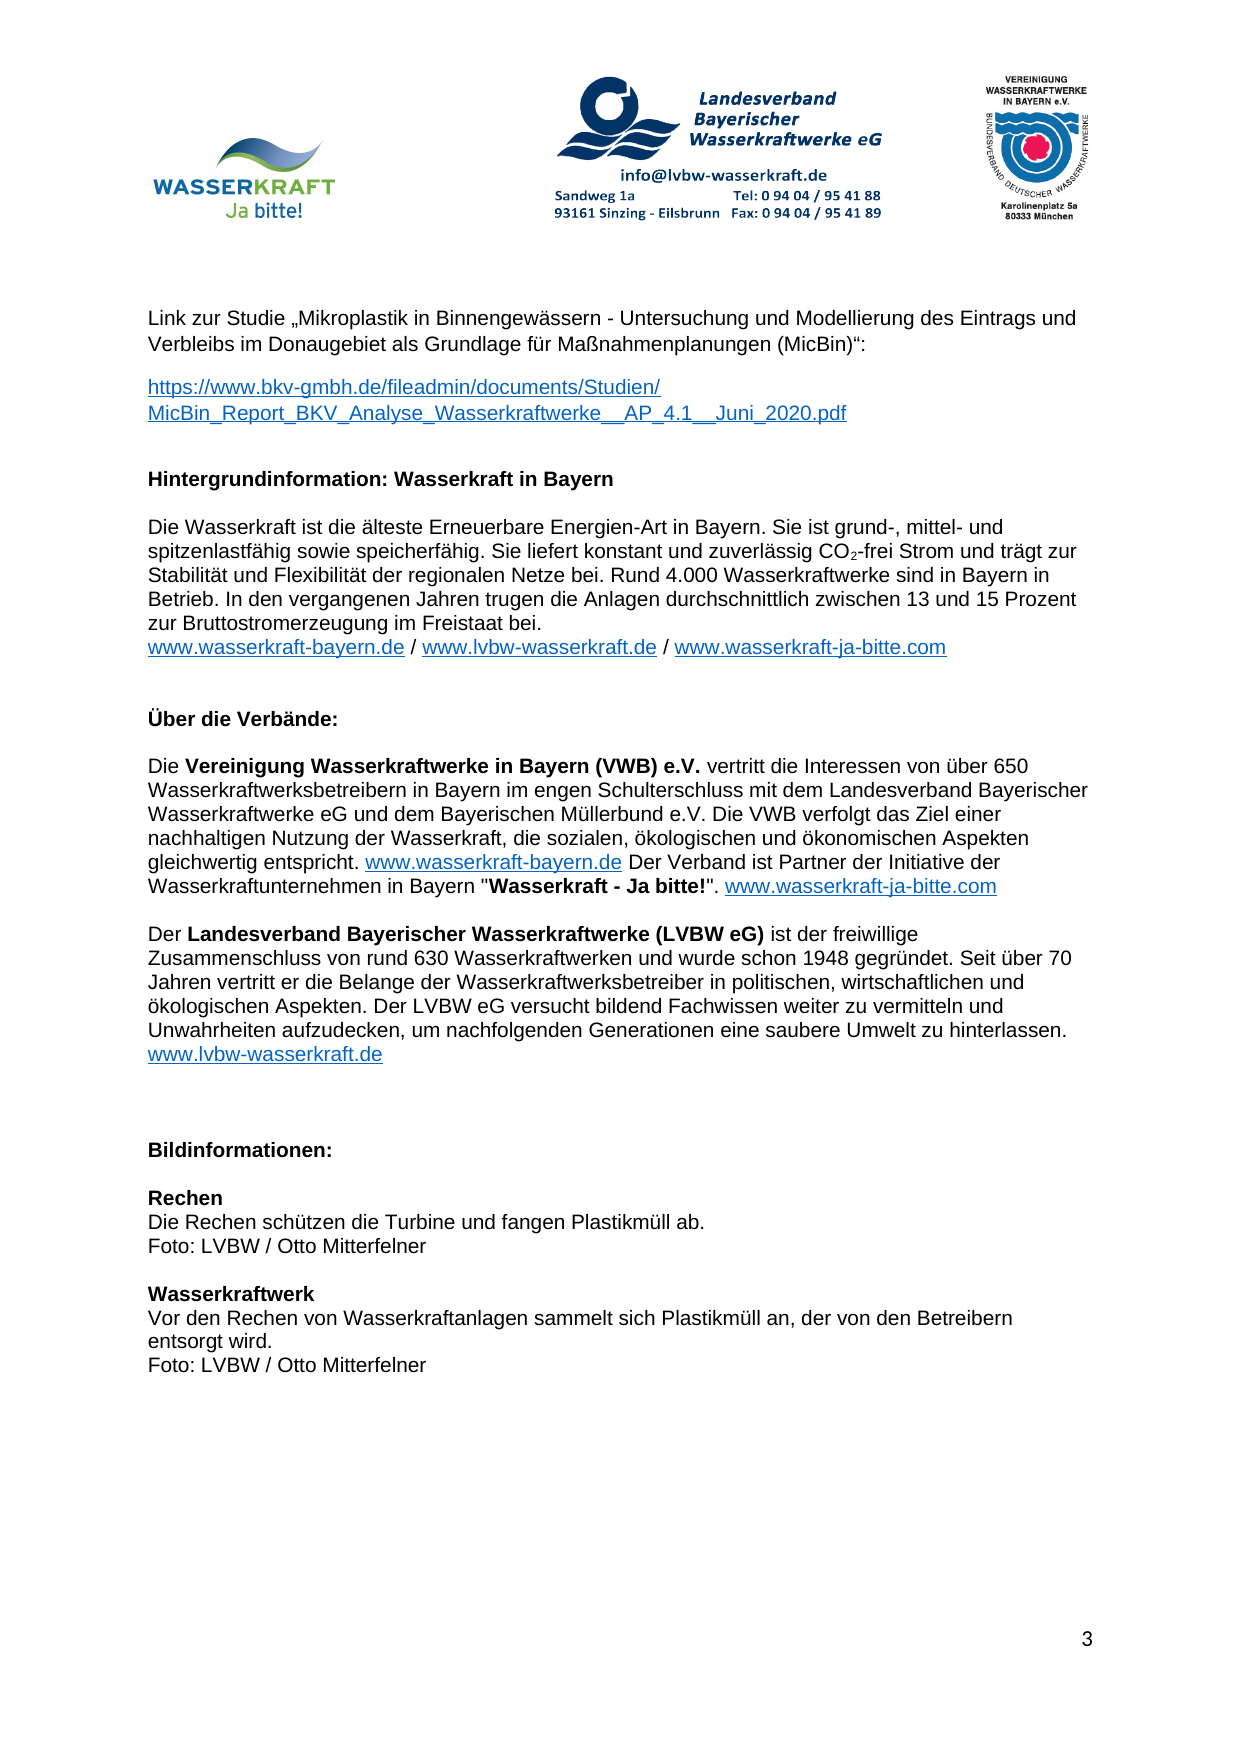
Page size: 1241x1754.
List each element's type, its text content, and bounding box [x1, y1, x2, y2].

text Foto: LVBW / Otto Mitterfelner [148, 1233, 1093, 1257]
picture [552, 75, 884, 222]
text Hintergrundinformation: Wasserkraft in Bayern [148, 467, 1093, 491]
text Link zur Studie „Mikroplastik in Binnengewässern - Untersuchung und Modellierung des Eintrags und Verbleibs im Donaugebiet als Grundlage für Maßnahmenplanungen (MicBin)“: [148, 306, 1093, 356]
text Bildinformationen: [148, 1138, 1093, 1162]
text Die Vereinigung Wasserkraftwerke in Bayern (VWB) e.V. vertritt die Interessen von über 650 Wasserkraftwerksbetreibern in Bayern im engen Schulterschluss mit dem Landesverband Bayerischer Wasserkraftwerke eG und dem Bayerischen Müllerbund e.V. Die VWB verfolgt das Ziel einer nachhaltigen Nutzung der Wasserkraft, die sozialen, ökologischen und ökonomischen Aspekten gleichwertig entspricht. www.wasserkraft-bayern.de Der Verband ist Partner der Initiative der Wasserkraftunternehmen in Bayern "Wasserkraft - Ja bitte!". www.wasserkraft-ja-bitte.com [148, 754, 1093, 898]
text Der Landesverband Bayerischer Wasserkraftwerke (LVBW eG) ist der freiwillige Zusammenschluss von rund 630 Wasserkraftwerken und wurde schon 1948 gegründet. Seit über 70 Jahren vertritt er die Belange der Wasserkraftwerksbetreiber in politischen, wirtschaftlichen und ökologischen Aspekten. Der LVBW eG versucht bildend Fachwissen weiter zu vermitteln und Unwahrheiten aufzudecken, um nachfolgenden Generationen eine saubere Umwelt zu hinterlassen. www.lvbw-wasserkraft.de [148, 922, 1093, 1066]
text Wasserkraftwerk [148, 1281, 1093, 1305]
text Rechen [148, 1186, 1093, 1209]
text Foto: LVBW / Otto Mitterfelner [148, 1353, 1093, 1377]
picture [981, 73, 1093, 222]
text Die Rechen schützen die Turbine und fangen Plastikmüll ab. [148, 1209, 1093, 1233]
text Die Wasserkraft ist die älteste Erneuerbare Energien-Art in Bayern. Sie ist grund-, mittel- und spitzenlastfähig sowie speicherfähig. Sie liefert konstant und zuverlässig CO2-frei Strom und trägt zur Stabilität und Flexibilität der regionalen Netze bei. Rund 4.000 Wasserkraftwerke sind in Bayern in Betrieb. In den vergangenen Jahren trugen die Anlagen durchschnittlich zwischen 13 und 15 Prozent zur Bruttostromerzeugung im Freistaat bei. [148, 515, 1093, 634]
text Vor den Rechen von Wasserkraftanlagen sammelt sich Plastikmüll an, der von den Betreibern entsorgt wird. [148, 1305, 1093, 1353]
picture [152, 138, 336, 222]
text https://www.bkv-gmbh.de/fileadmin/documents/Studien/MicBin_Report_BKV_Analyse_Wasserkraftwerke__AP_4.1__Juni_2020.pdf [148, 374, 1093, 424]
text Über die Verbände: [148, 706, 1093, 730]
text www.wasserkraft-bayern.de / www.lvbw-wasserkraft.de / www.wasserkraft-ja-bitte.com [148, 634, 1093, 658]
